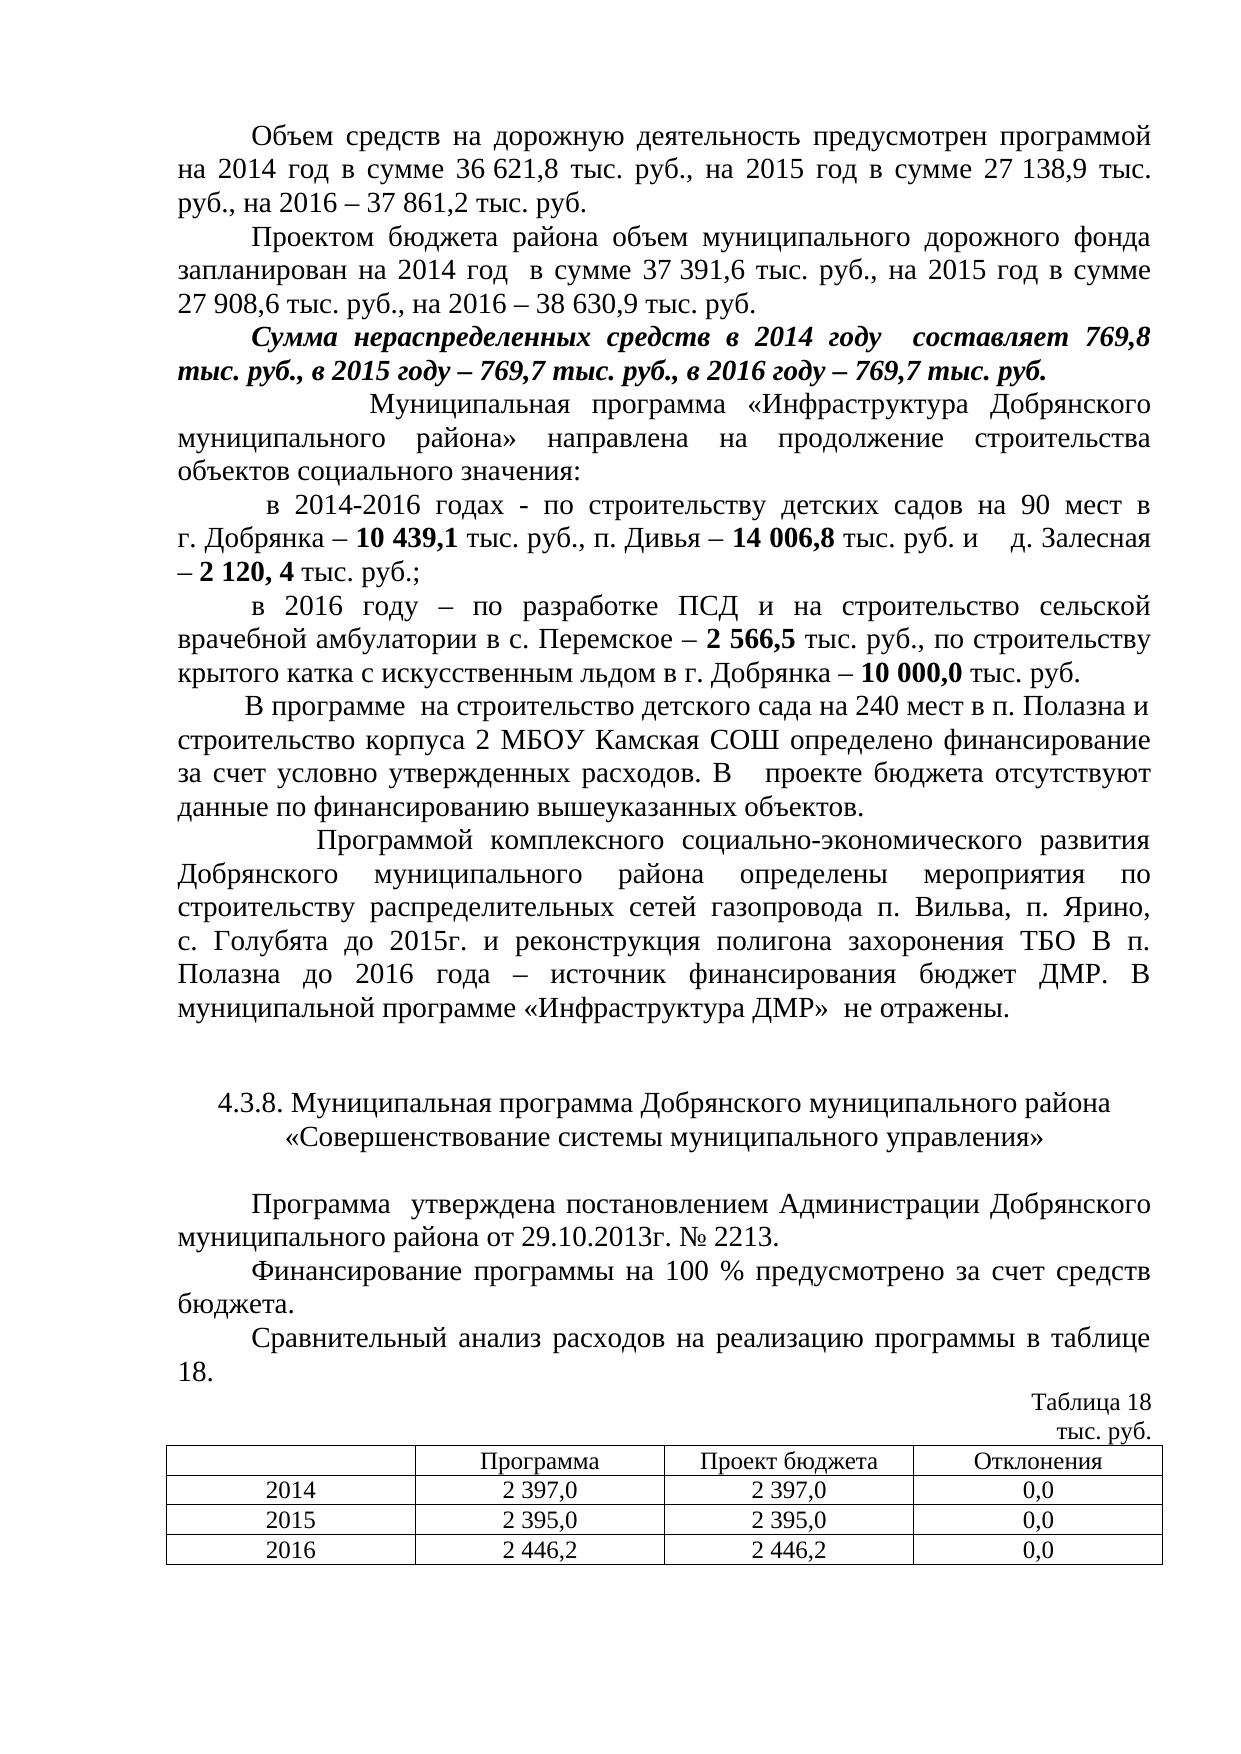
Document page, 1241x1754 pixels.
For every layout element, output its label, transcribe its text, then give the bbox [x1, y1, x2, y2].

table_cell 2 395,0 [416, 1505, 664, 1534]
table_header [167, 1446, 415, 1474]
table_cell 0,0 [914, 1476, 1162, 1504]
table_cell 2015 [167, 1505, 415, 1534]
table_cell 2 446,2 [416, 1535, 664, 1564]
table_cell 2 446,2 [665, 1535, 913, 1564]
text Таблица 18 [177, 1387, 1152, 1416]
table_cell 2016 [167, 1535, 415, 1564]
text Объем средств на дорожную деятельность предусмотрен программой на 2014 год в сумме 36 621,8 тыс. руб., на 2015 год в сумме 27 138,9 тыс. руб., на 2016 – 37 861,2 тыс. руб. [177, 118, 1152, 219]
table_header Проект бюджета [665, 1446, 913, 1474]
text в 2016 году – по разработке ПСД и на строительство сельской врачебной амбулатории в с. Перемское – 2 566,5 тыс. руб., по строительству крытого катка с искусственным льдом в г. Добрянка – 10 000,0 тыс. руб. [177, 588, 1152, 688]
table_header Отклонения [914, 1446, 1162, 1474]
text Программой комплексного социально-экономического развития Добрянского муниципального района определены мероприятия по строительству распределительных сетей газопровода п. Вильва, п. Ярино, с. Голубята до 2015г. и реконструкция полигона захоронения ТБО В п. Полазна до 2016 года – источник финансирования бюджет ДМР. В муниципальной программе «Инфраструктура ДМР» не отражены. [177, 822, 1152, 1024]
text В программе на строительство детского сада на 240 мест в п. Полазна и строительство корпуса 2 МБОУ Камская СОШ определено финансирование за счет условно утвержденных расходов. В проекте бюджета отсутствуют данные по финансированию вышеуказанных объектов. [177, 688, 1152, 822]
text Сравнительный анализ расходов на реализацию программы в таблице 18. [177, 1320, 1152, 1387]
table_cell 0,0 [914, 1505, 1162, 1534]
text тыс. руб. [177, 1416, 1152, 1445]
table_cell 2 397,0 [665, 1476, 913, 1504]
text в 2014-2016 годах - по строительству детских садов на 90 мест в г. Добрянка – 10 439,1 тыс. руб., п. Дивья – 14 006,8 тыс. руб. и д. Залесная – 2 120, 4 тыс. руб.; [177, 487, 1152, 588]
text Сумма нераспределенных средств в 2014 году составляет 769,8 тыс. руб., в 2015 году – 769,7 тыс. руб., в 2016 году – 769,7 тыс. руб. [177, 319, 1152, 386]
text 4.3.8. Муниципальная программа Добрянского муниципального района «Совершенствование системы муниципального управления» [177, 1085, 1152, 1152]
text Муниципальная программа «Инфраструктура Добрянского муниципального района» направлена на продолжение строительства объектов социального значения: [177, 386, 1152, 487]
text Проектом бюджета района объем муниципального дорожного фонда запланирован на 2014 год в сумме 37 391,6 тыс. руб., на 2015 год в сумме 27 908,6 тыс. руб., на 2016 – 38 630,9 тыс. руб. [177, 219, 1152, 319]
table_cell 2 395,0 [665, 1505, 913, 1534]
text Программа утверждена постановлением Администрации Добрянского муниципального района от 29.10.2013г. № 2213. [177, 1186, 1152, 1253]
table_cell 0,0 [914, 1535, 1162, 1564]
table_cell 2 397,0 [416, 1476, 664, 1504]
table_header Программа [416, 1446, 664, 1474]
table_cell 2014 [167, 1476, 415, 1504]
text Финансирование программы на 100 % предусмотрено за счет средств бюджета. [177, 1253, 1152, 1320]
